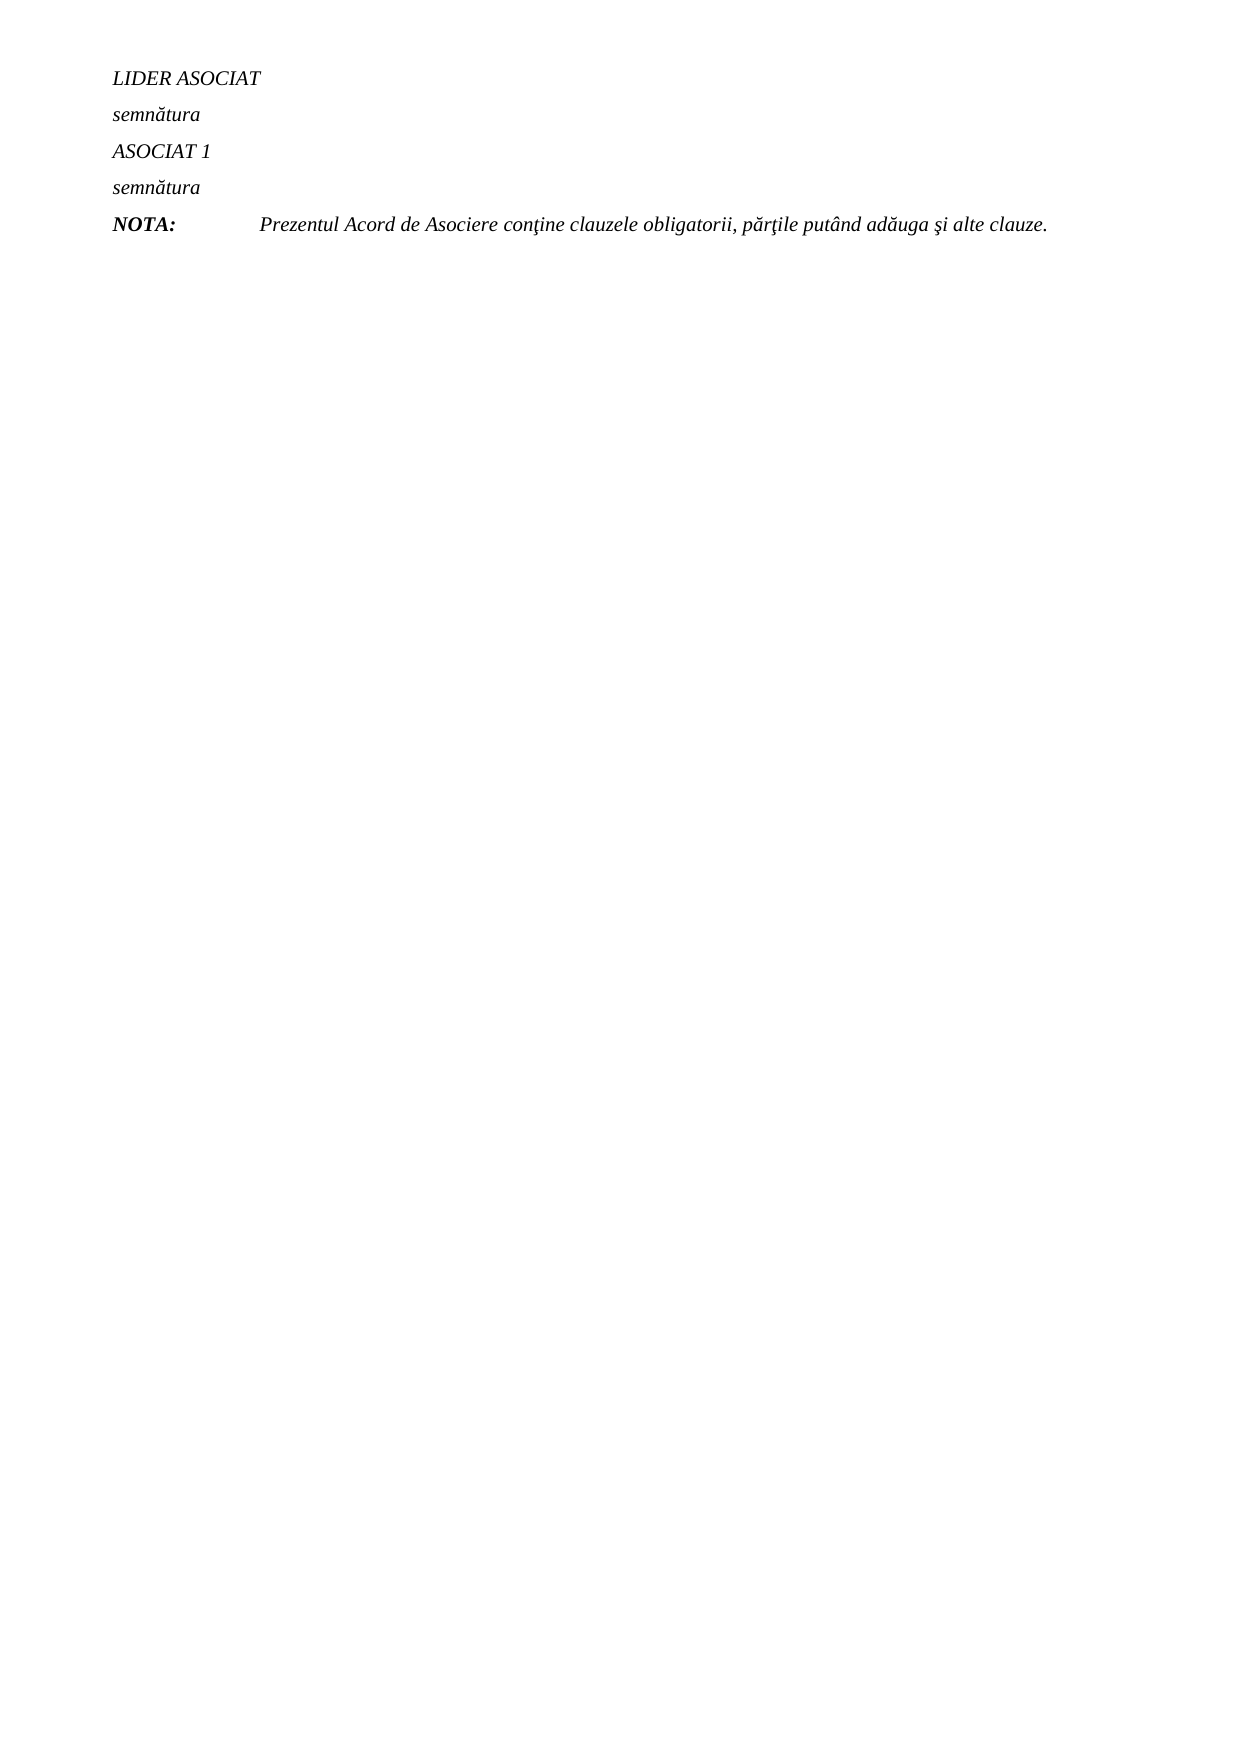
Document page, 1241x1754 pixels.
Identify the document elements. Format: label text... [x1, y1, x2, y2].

text ASOCIAT 1 [112, 139, 1125, 163]
text semnătura [112, 175, 1125, 199]
text NOTA: Prezentul Acord de Asociere conţine clauzele obligatorii, părţile putând adăuga şi alte clauze. [112, 212, 1125, 236]
text semnătura [112, 102, 1125, 126]
text LIDER ASOCIAT [112, 66, 1125, 90]
